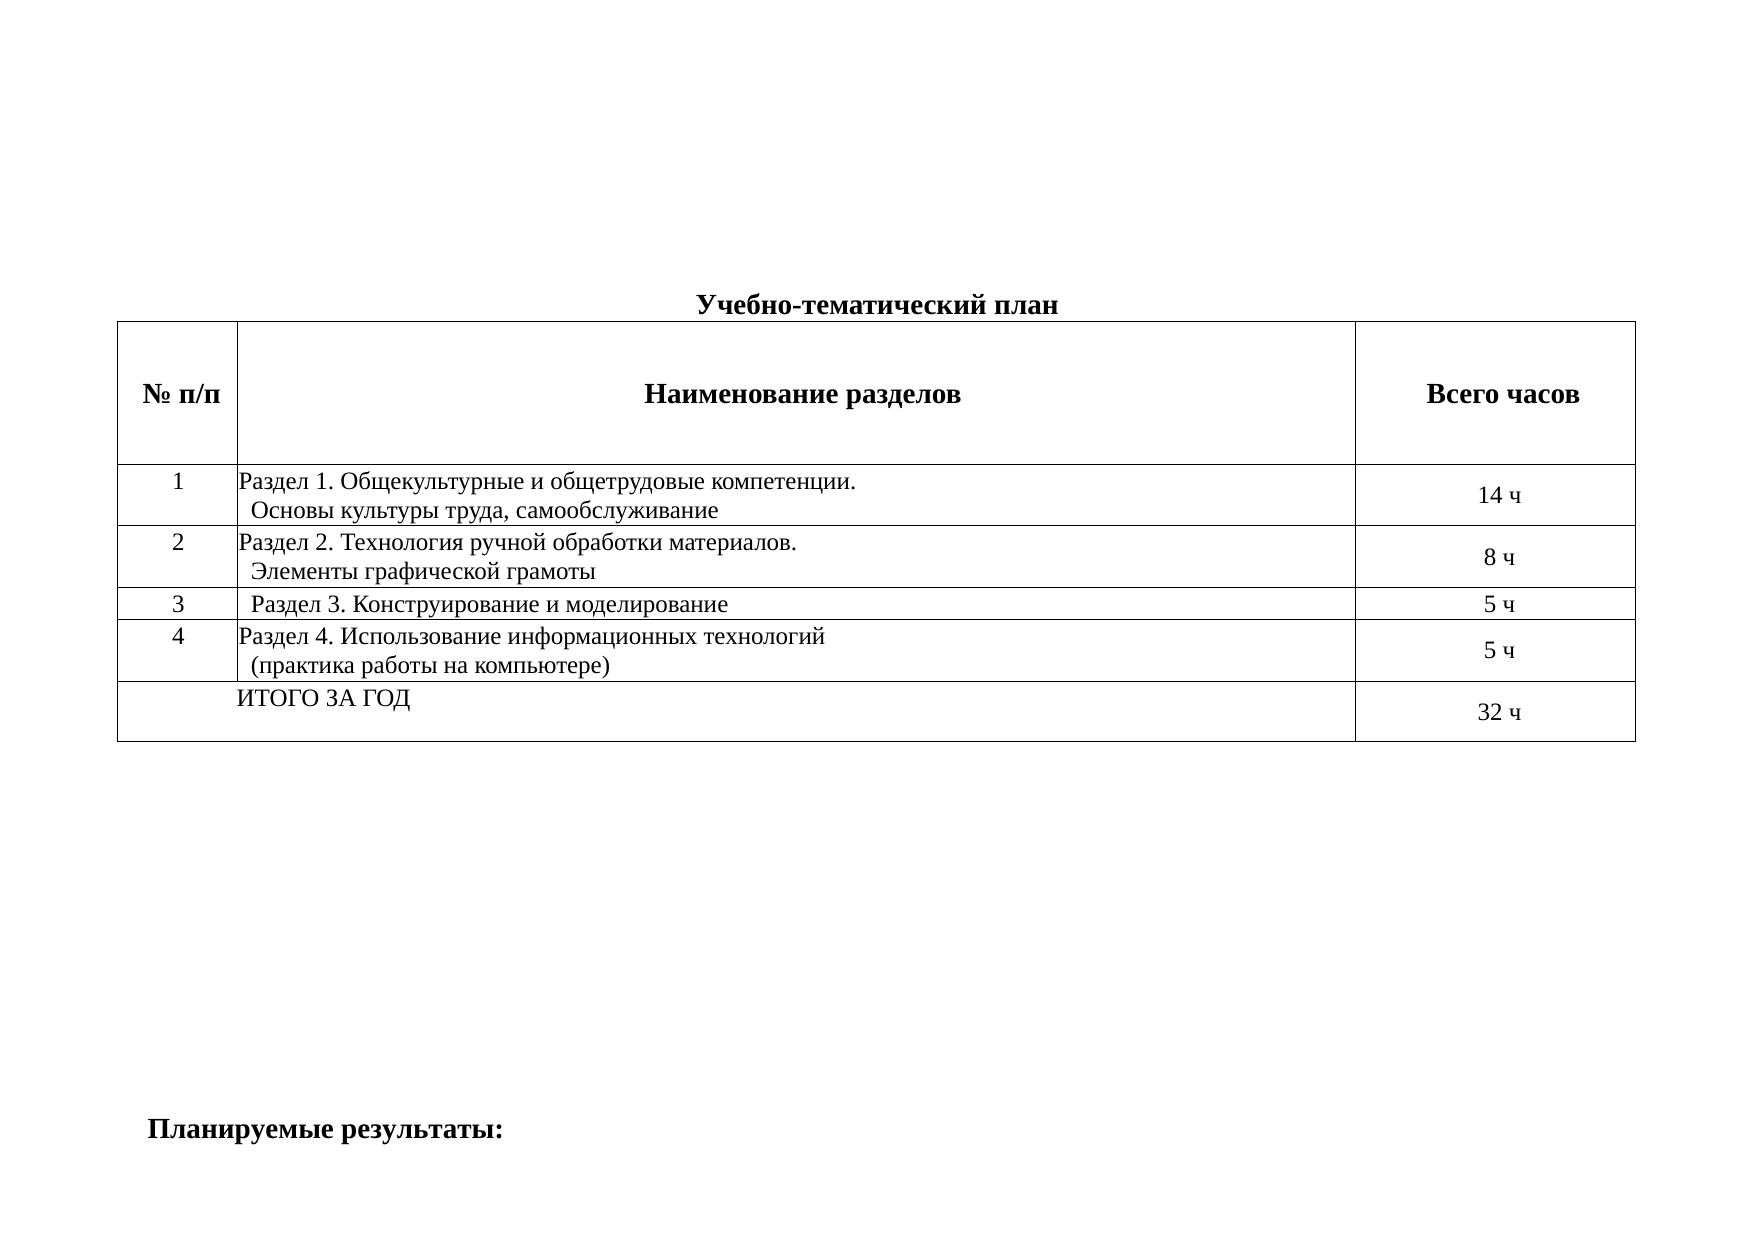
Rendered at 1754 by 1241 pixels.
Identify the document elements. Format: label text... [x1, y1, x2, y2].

table_header № п/п [118, 322, 237, 464]
text Планируемые результаты: [120, 1111, 1634, 1145]
table_cell Раздел 1. Общекультурные и общетрудовые компетенции. Основы культуры труда, самообслуживание [238, 465, 1355, 525]
table_cell Раздел 4. Использование информационных технологий (практика работы на компьютере) [238, 620, 1355, 681]
table_header Всего часов [1356, 322, 1635, 464]
table_cell [118, 682, 238, 741]
table_cell 5 ч [1356, 620, 1635, 681]
text Учебно-тематический план [118, 287, 1636, 321]
table_cell 4 [118, 620, 237, 681]
table_cell 1 [118, 465, 237, 525]
table_cell 3 [118, 588, 237, 619]
table_cell 32 ч [1356, 682, 1635, 741]
table_cell 5 ч [1356, 588, 1635, 619]
table_cell Раздел 2. Технология ручной обработки материалов. Элементы графической грамоты [238, 526, 1355, 587]
table_header Наименование разделов [238, 322, 1355, 464]
table_cell 8 ч [1356, 526, 1635, 587]
table_cell ИТОГО ЗА ГОД [238, 682, 1355, 741]
table_cell 2 [118, 526, 237, 587]
table_cell Раздел 3. Конструирование и моделирование [238, 588, 1355, 619]
table_cell 14 ч [1356, 465, 1635, 525]
